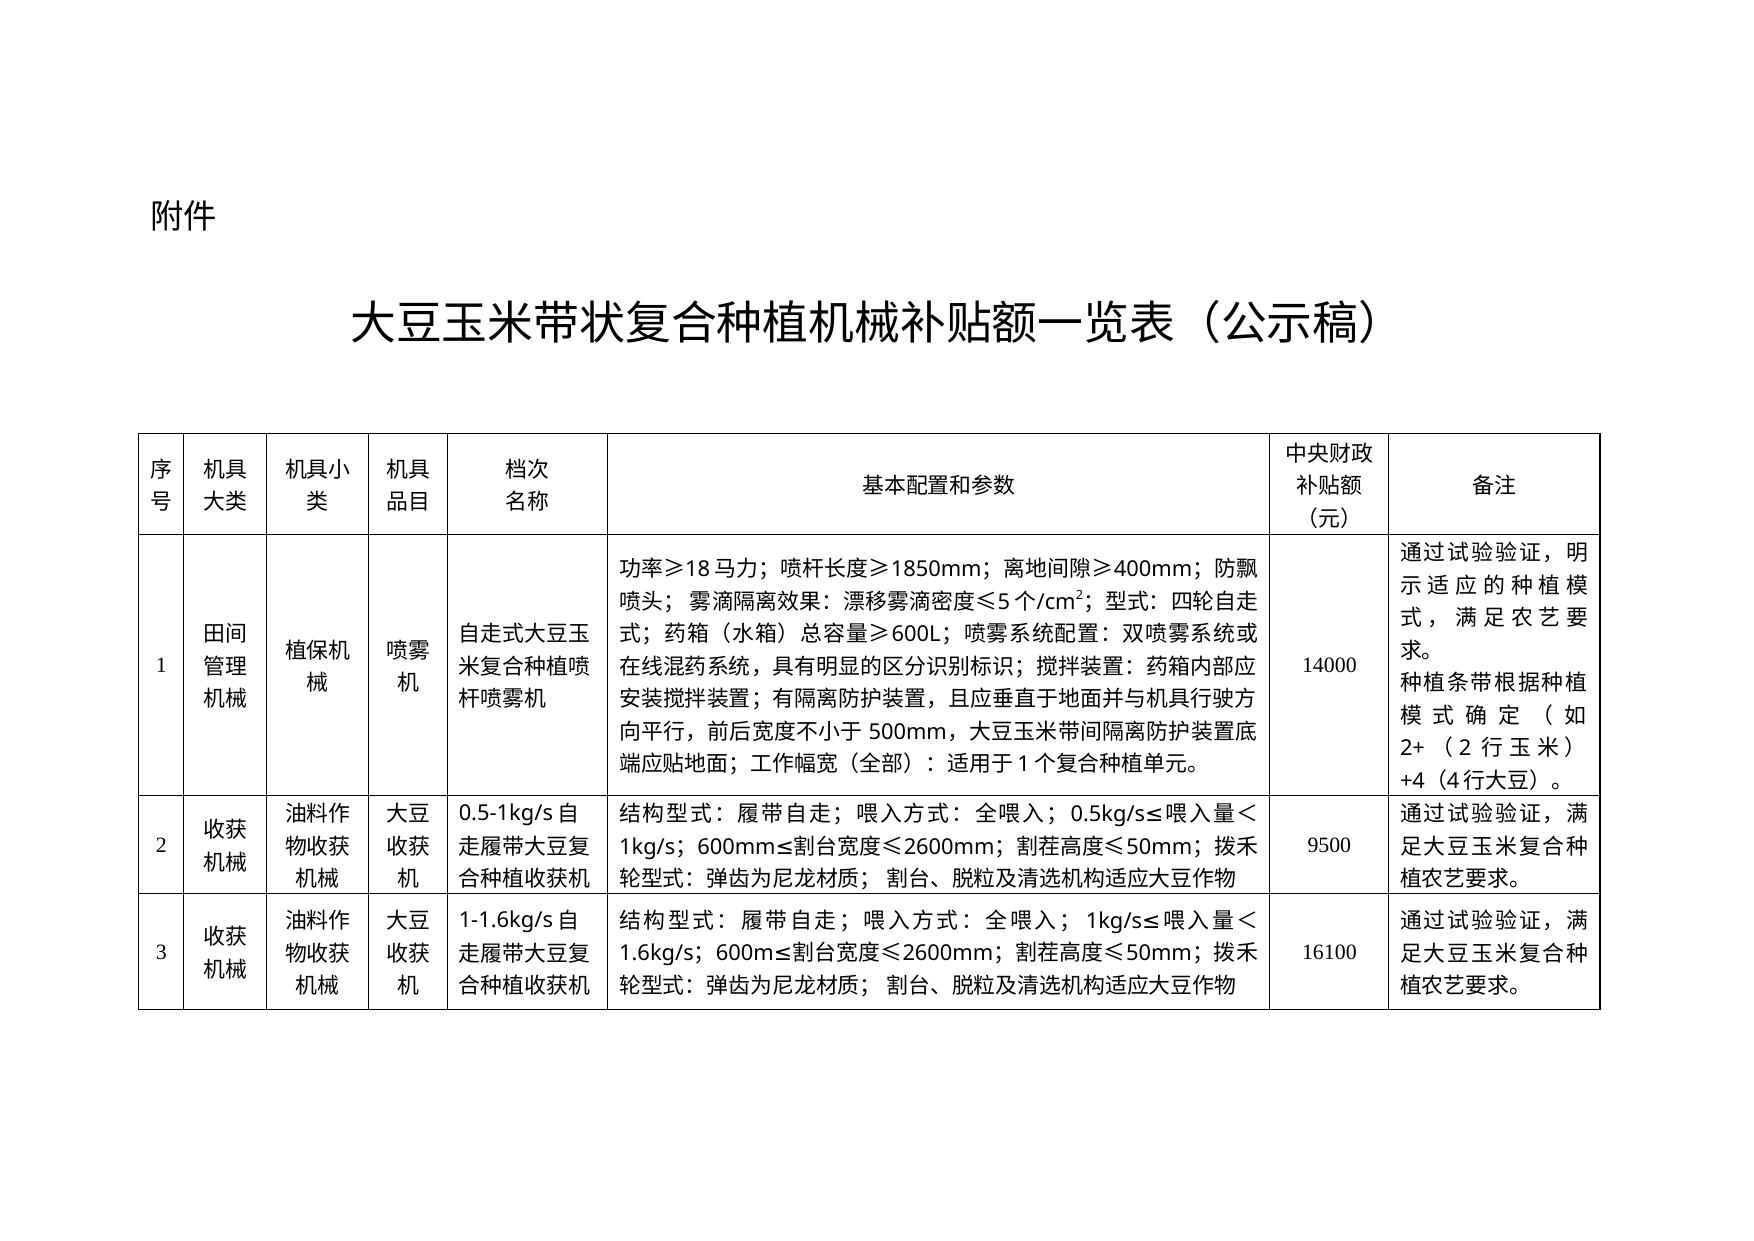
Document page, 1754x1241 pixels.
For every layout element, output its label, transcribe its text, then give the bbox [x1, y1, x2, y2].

table_cell 14000 [1270, 535, 1388, 795]
table_cell 油料作物收获机械 [267, 894, 368, 1008]
table_cell 大豆收获机 [369, 894, 447, 1008]
table_cell 功率≥18马力；喷杆长度≥1850mm；离地间隙≥400mm；防飘喷头； 雾滴隔离效果：漂移雾滴密度≤5个/cm2；型式：四轮自走式；药箱（水箱）总容量≥600L；喷雾系统配置：双喷雾系统或在线混药系统，具有明显的区分识别标识；搅拌装置：药箱内部应安装搅拌装置；有隔离防护装置，且应垂直于地面并与机具行驶方向平行，前后宽度不小于500mm，大豆玉米带间隔离防护装置底端应贴地面；工作幅宽（全部）：适用于1个复合种植单元。 [608, 535, 1269, 795]
table_header 档次 名称 [448, 434, 607, 534]
table_header 序号 [139, 434, 183, 534]
table_cell 喷雾机 [369, 535, 447, 795]
table_cell 结构型式：履带自走；喂入方式：全喂入；0.5kg/s≤喂入量＜1kg/s；600mm≤割台宽度≤2600mm；割茬高度≤50mm；拨禾轮型式：弹齿为尼龙材质； 割台、脱粒及清选机构适应大豆作物 [608, 796, 1269, 893]
table_cell 9500 [1270, 796, 1388, 893]
table_cell 通过试验验证，满足大豆玉米复合种植农艺要求。 [1389, 894, 1599, 1008]
table_cell 自走式大豆玉米复合种植喷杆喷雾机 [448, 535, 607, 795]
table_header 机具品目 [369, 434, 447, 534]
table_cell 16100 [1270, 894, 1388, 1008]
table_header 机具大类 [184, 434, 266, 534]
table_cell 收获机械 [184, 796, 266, 893]
table_cell 通过试验验证，满足大豆玉米复合种植农艺要求。 [1389, 796, 1599, 893]
table_cell 大豆收获机 [369, 796, 447, 893]
table_cell 2 [139, 796, 183, 893]
table_header 备注 [1389, 434, 1599, 534]
text 大豆玉米带状复合种植机械补贴额一览表（公示稿） [150, 270, 1604, 368]
table_cell 田间管理机械 [184, 535, 266, 795]
table_cell 通过试验验证，明示适应的种植模式，满足农艺要求。 种植条带根据种植模式确定（如2+（2行玉米）+4（4行大豆）。 [1389, 535, 1599, 795]
table_cell 植保机械 [267, 535, 368, 795]
table_cell 收获机械 [184, 894, 266, 1008]
table_header 中央财政补贴额（元） [1270, 434, 1388, 534]
table_cell 3 [139, 894, 183, 1008]
table_cell 1-1.6kg/s自走履带大豆复合种植收获机 [448, 894, 607, 1008]
table_cell 结构型式：履带自走；喂入方式：全喂入；1kg/s≤喂入量＜1.6kg/s；600m≤割台宽度≤2600mm；割茬高度≤50mm；拨禾轮型式：弹齿为尼龙材质； 割台、脱粒及清选机构适应大豆作物 [608, 894, 1269, 1008]
text 附件 [150, 181, 1604, 246]
table_cell 1 [139, 535, 183, 795]
table_header 机具小类 [267, 434, 368, 534]
table_cell 油料作物收获机械 [267, 796, 368, 893]
table_header 基本配置和参数 [608, 434, 1269, 534]
table_cell 0.5-1kg/s自走履带大豆复合种植收获机 [448, 796, 607, 893]
